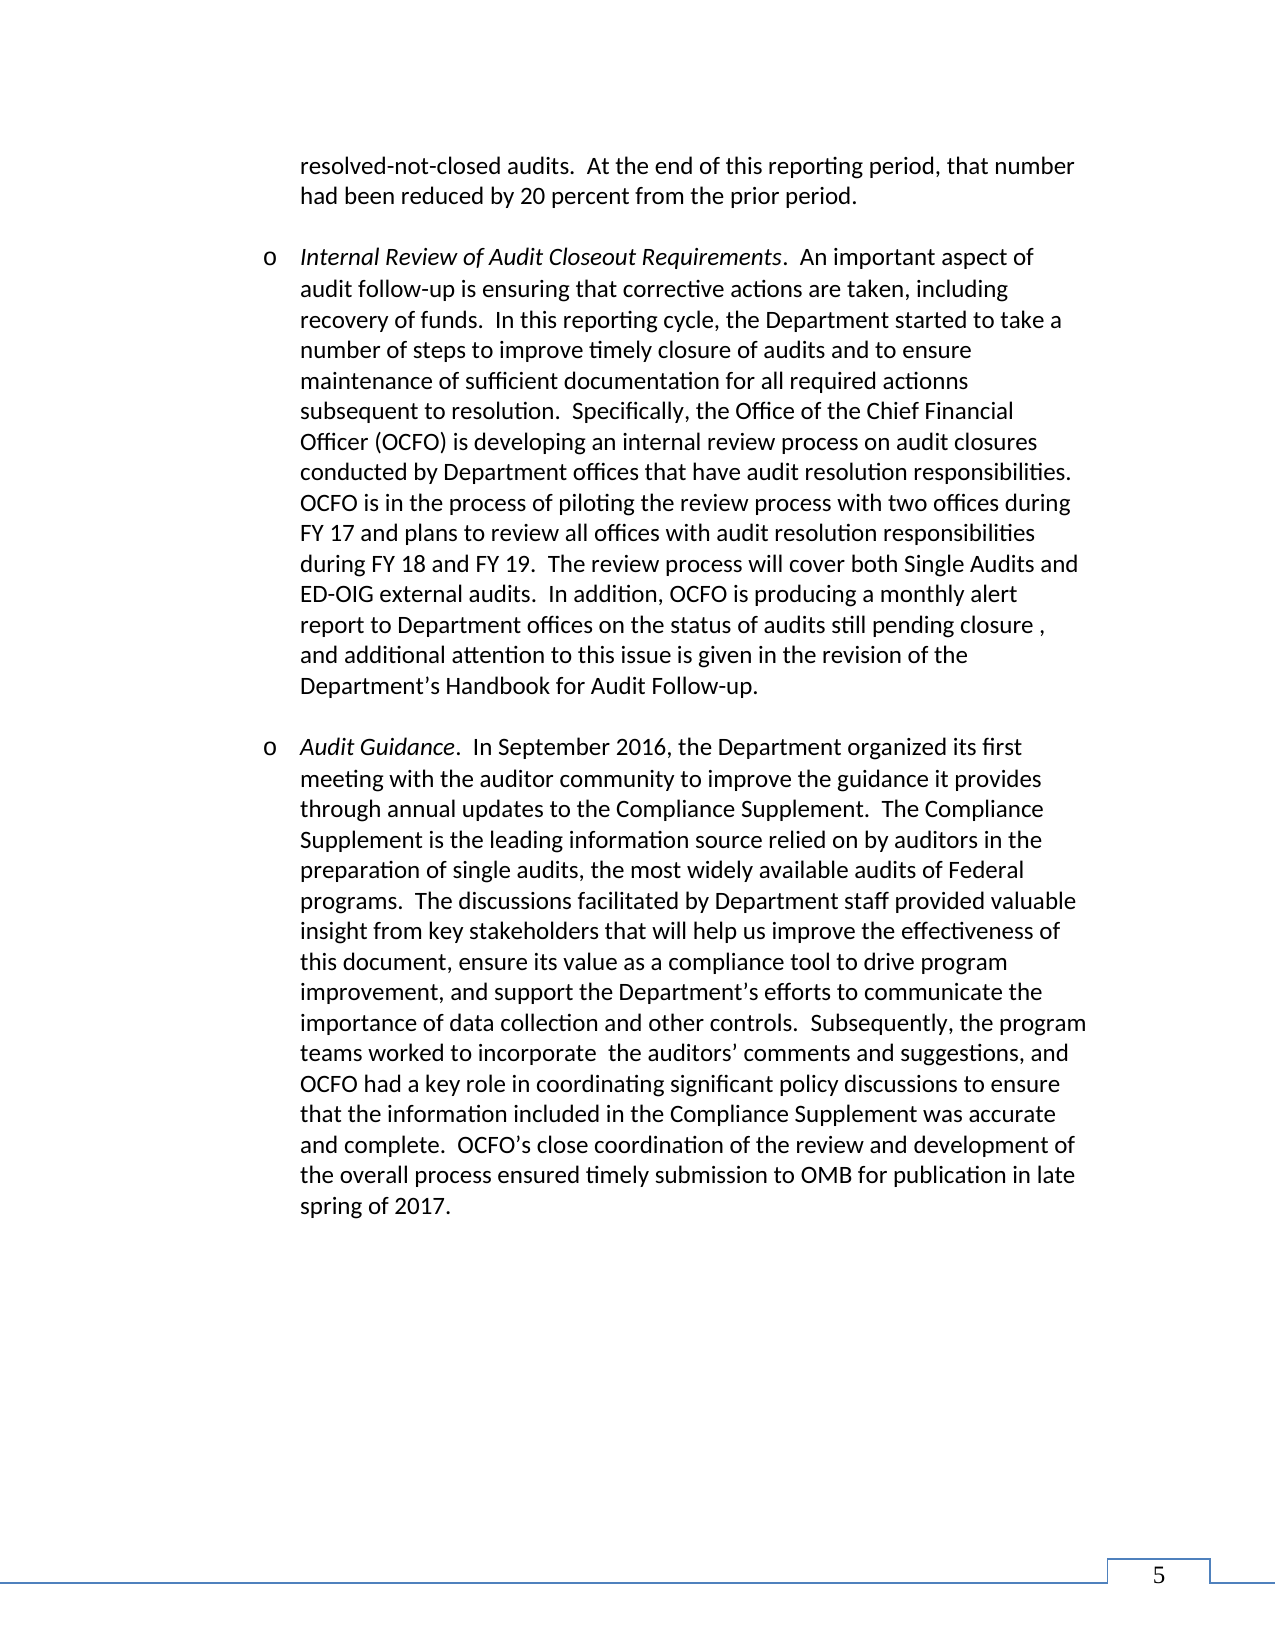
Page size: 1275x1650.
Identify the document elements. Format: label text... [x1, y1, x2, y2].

list Internal Review of Audit Closeout Requirements. An important aspect of audit follow-up is ensuring that corrective actions are taken, including recovery of funds. In this reporting cycle, the Department started to take a number of steps to improve timely closure of audits and to ensure maintenance of sufficient documentation for all required actionns subsequent to resolution. Specifically, the Office of the Chief Financial Officer (OCFO) is developing an internal review process on audit closures conducted by Department offices that have audit resolution responsibilities. OCFO is in the process of piloting the review process with two offices during FY 17 and plans to review all offices with audit resolution responsibilities during FY 18 and FY 19. The review process will cover both Single Audits and ED-OIG external audits. In addition, OCFO is producing a monthly alert report to Department offices on the status of audits still pending closure , and additional attention to this issue is given in the revision of the Department’s Handbook for Audit Follow-up. [262, 242, 1087, 701]
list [262, 150, 1087, 211]
list Audit Guidance. In September 2016, the Department organized its first meeting with the auditor community to improve the guidance it provides through annual updates to the Compliance Supplement. The Compliance Supplement is the leading information source relied on by auditors in the preparation of single audits, the most widely available audits of Federal programs. The discussions facilitated by Department staff provided valuable insight from key stakeholders that will help us improve the effectiveness of this document, ensure its value as a compliance tool to drive program improvement, and support the Department’s efforts to communicate the importance of data collection and other controls. Subsequently, the program teams worked to incorporate the auditors’ comments and suggestions, and OCFO had a key role in coordinating significant policy discussions to ensure that the information included in the Compliance Supplement was accurate and complete. OCFO’s close coordination of the review and development of the overall process ensured timely submission to OMB for publication in late spring of 2017. [262, 731, 1087, 1221]
